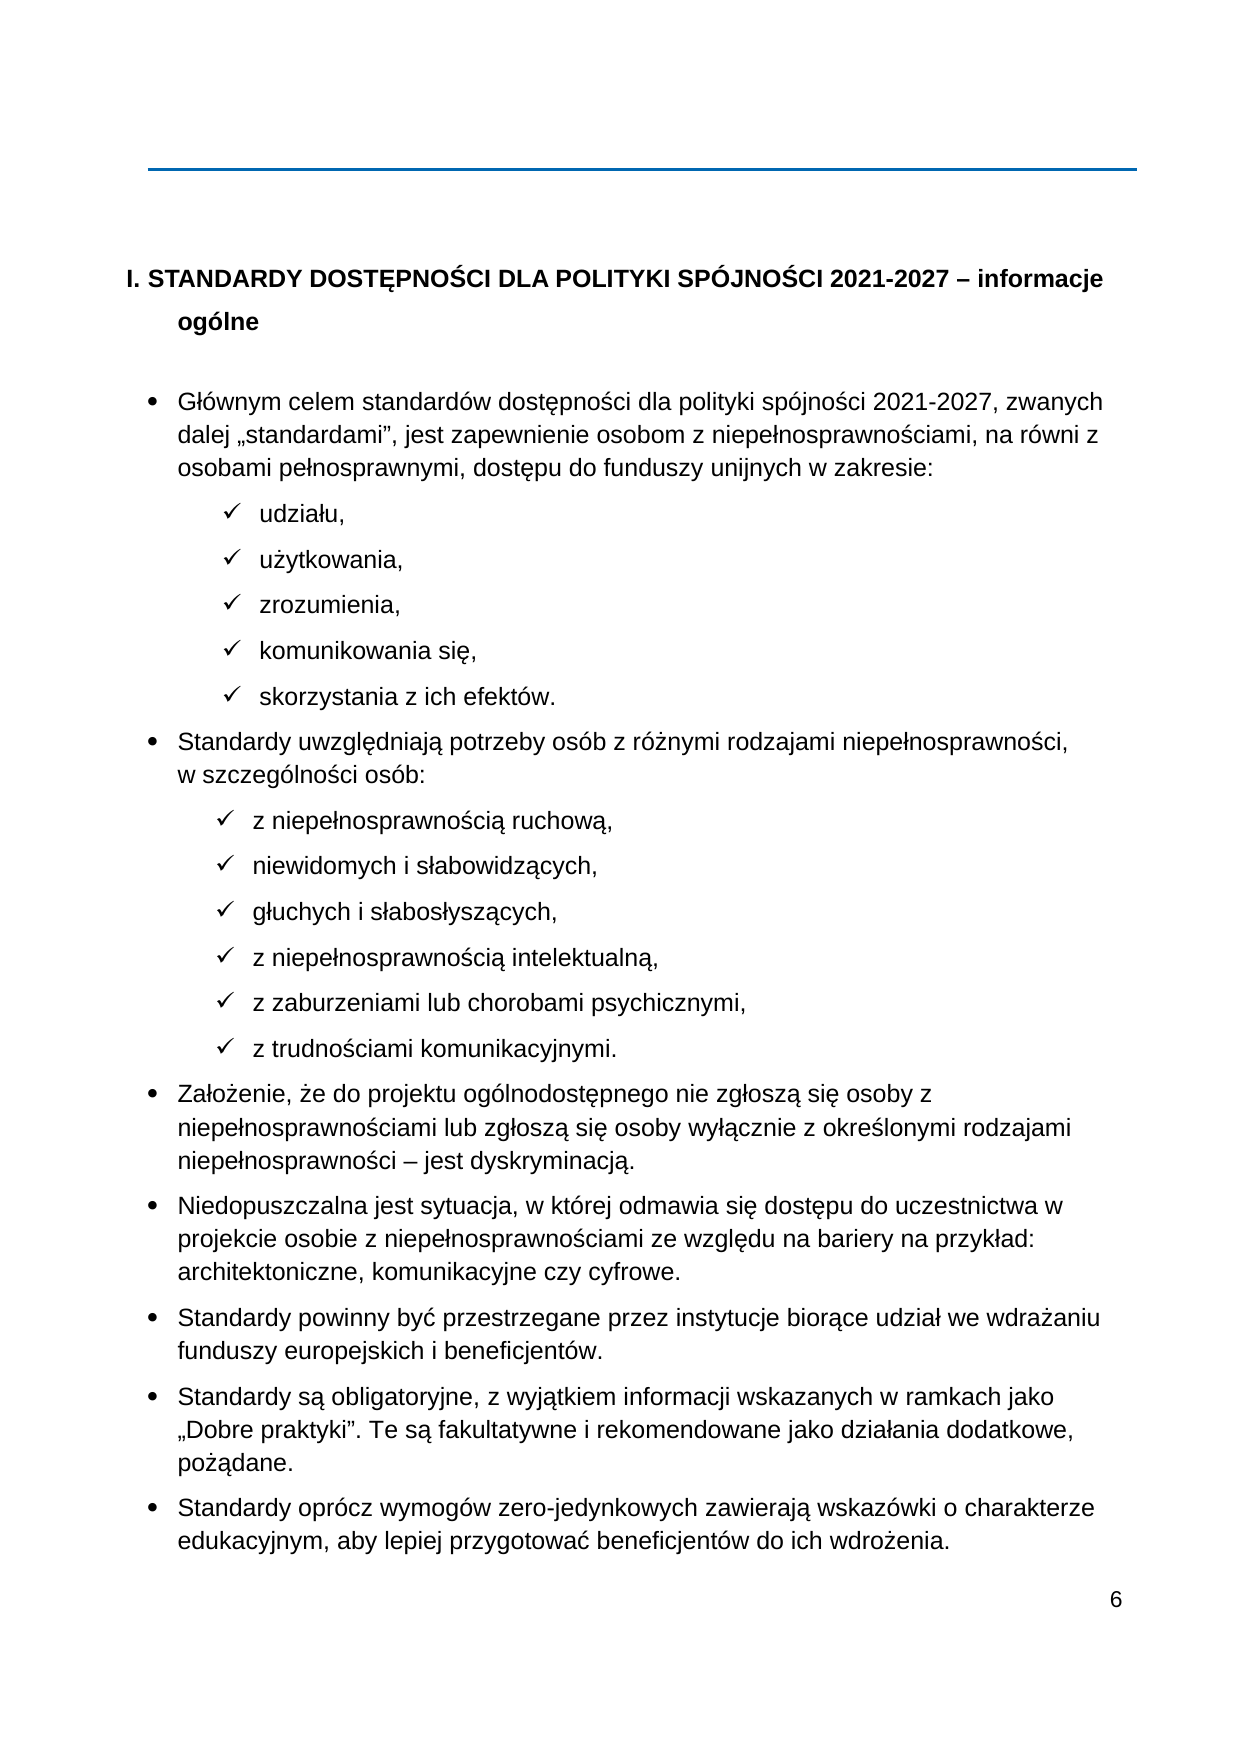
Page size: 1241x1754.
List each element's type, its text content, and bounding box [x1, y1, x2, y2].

list z trudnościami komunikacyjnymi. [215, 1034, 1122, 1063]
list Standardy oprócz wymogów zero-jedynkowych zawierają wskazówki o charakterze edukacyjnym, aby lepiej przygotować beneficjentów do ich wdrożenia. [148, 1493, 1122, 1555]
list skorzystania z ich efektów. [222, 681, 1122, 710]
list Założenie, że do projektu ogólnodostępnego nie zgłoszą się osoby z niepełnosprawnościami lub zgłoszą się osoby wyłącznie z określonymi rodzajami niepełnosprawności – jest dyskryminacją. [148, 1079, 1122, 1174]
list Głównym celem standardów dostępności dla polityki spójności 2021-2027, zwanych dalej „standardami”, jest zapewnienie osobom z niepełnosprawnościami, na równi z osobami pełnosprawnymi, dostępu do funduszy unijnych w zakresie: [148, 387, 1122, 482]
list z zaburzeniami lub chorobami psychicznymi, [215, 988, 1122, 1017]
list niewidomych i słabowidzących, [215, 851, 1122, 880]
list głuchych i słabosłyszących, [215, 897, 1122, 926]
list komunikowania się, [222, 636, 1122, 665]
list z niepełnosprawnością intelektualną, [215, 943, 1122, 971]
list Standardy uwzględniają potrzeby osób z różnymi rodzajami niepełnosprawności, w szczególności osób: [148, 727, 1122, 789]
list Niedopuszczalna jest sytuacja, w której odmawia się dostępu do uczestnictwa w projekcie osobie z niepełnosprawnościami ze względu na bariery na przykład: architektoniczne, komunikacyjne czy cyfrowe. [148, 1191, 1122, 1286]
subtitle STANDARDY DOSTĘPNOŚCI DLA POLITYKI SPÓJNOŚCI 2021-2027 – informacje ogólne [140, 263, 1122, 335]
list Standardy powinny być przestrzegane przez instytucje biorące udział we wdrażaniu funduszy europejskich i beneficjentów. [148, 1303, 1122, 1365]
list Standardy są obligatoryjne, z wyjątkiem informacji wskazanych w ramkach jako „Dobre praktyki”. Te są fakultatywne i rekomendowane jako działania dodatkowe, pożądane. [148, 1381, 1122, 1476]
list zrozumienia, [222, 590, 1122, 619]
list udziału, [222, 499, 1122, 528]
list z niepełnosprawnością ruchową, [215, 806, 1122, 834]
list użytkowania, [222, 544, 1122, 573]
